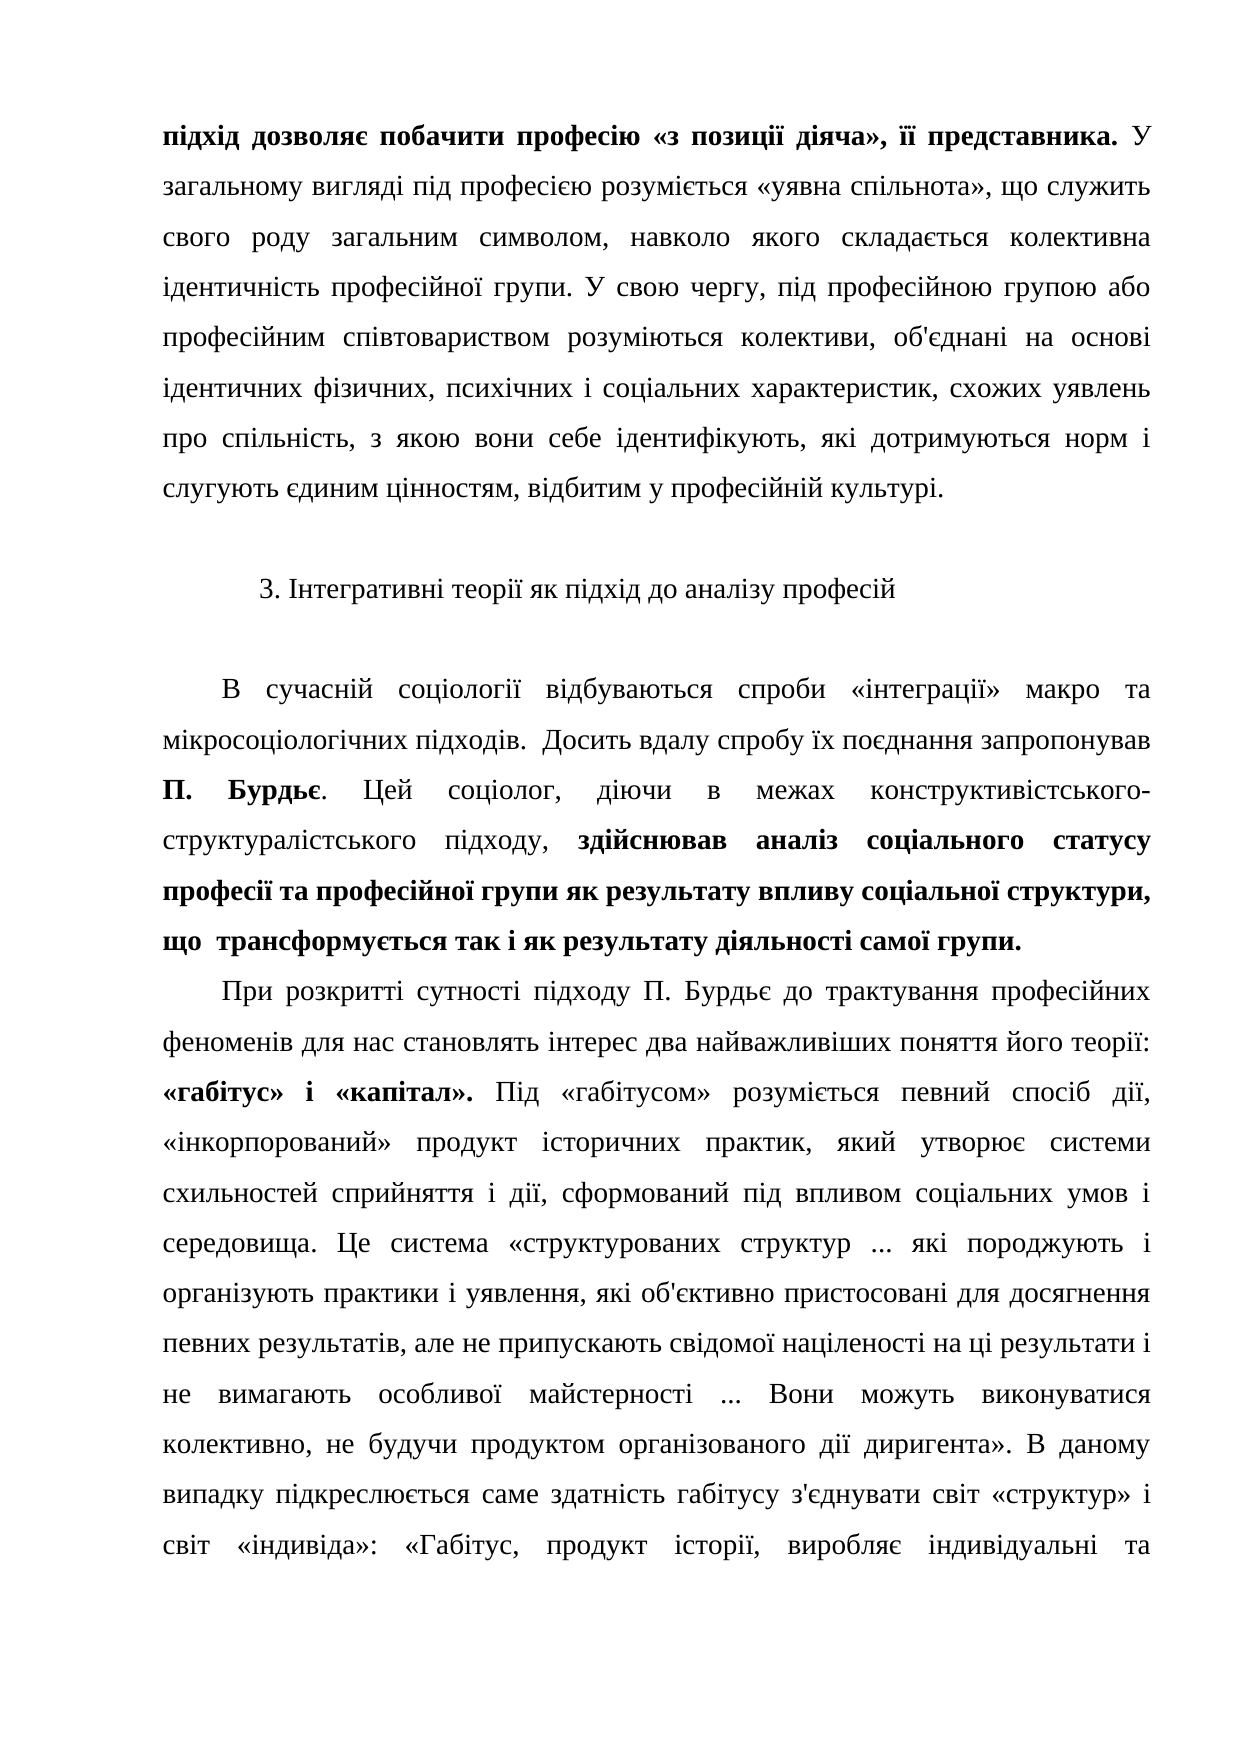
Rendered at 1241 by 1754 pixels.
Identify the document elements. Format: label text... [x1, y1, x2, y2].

text В сучасній соціології відбуваються спроби «інтеграції» макро та мікросоціологічних підходів. Досить вдалу спробу їх поєднання запропонував П. Бурдьє. Цей соціолог, діючи в межах конструктивістського-структуралістського підходу, здійснював аналіз соціального статусу професії та професійної групи як результату впливу соціальної структури, що трансформується так і як результату діяльності самої групи. [162, 672, 1152, 957]
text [162, 118, 1152, 504]
text 3. Інтегративні теорії як підхід до аналізу професій [259, 571, 1152, 604]
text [162, 973, 1152, 1560]
